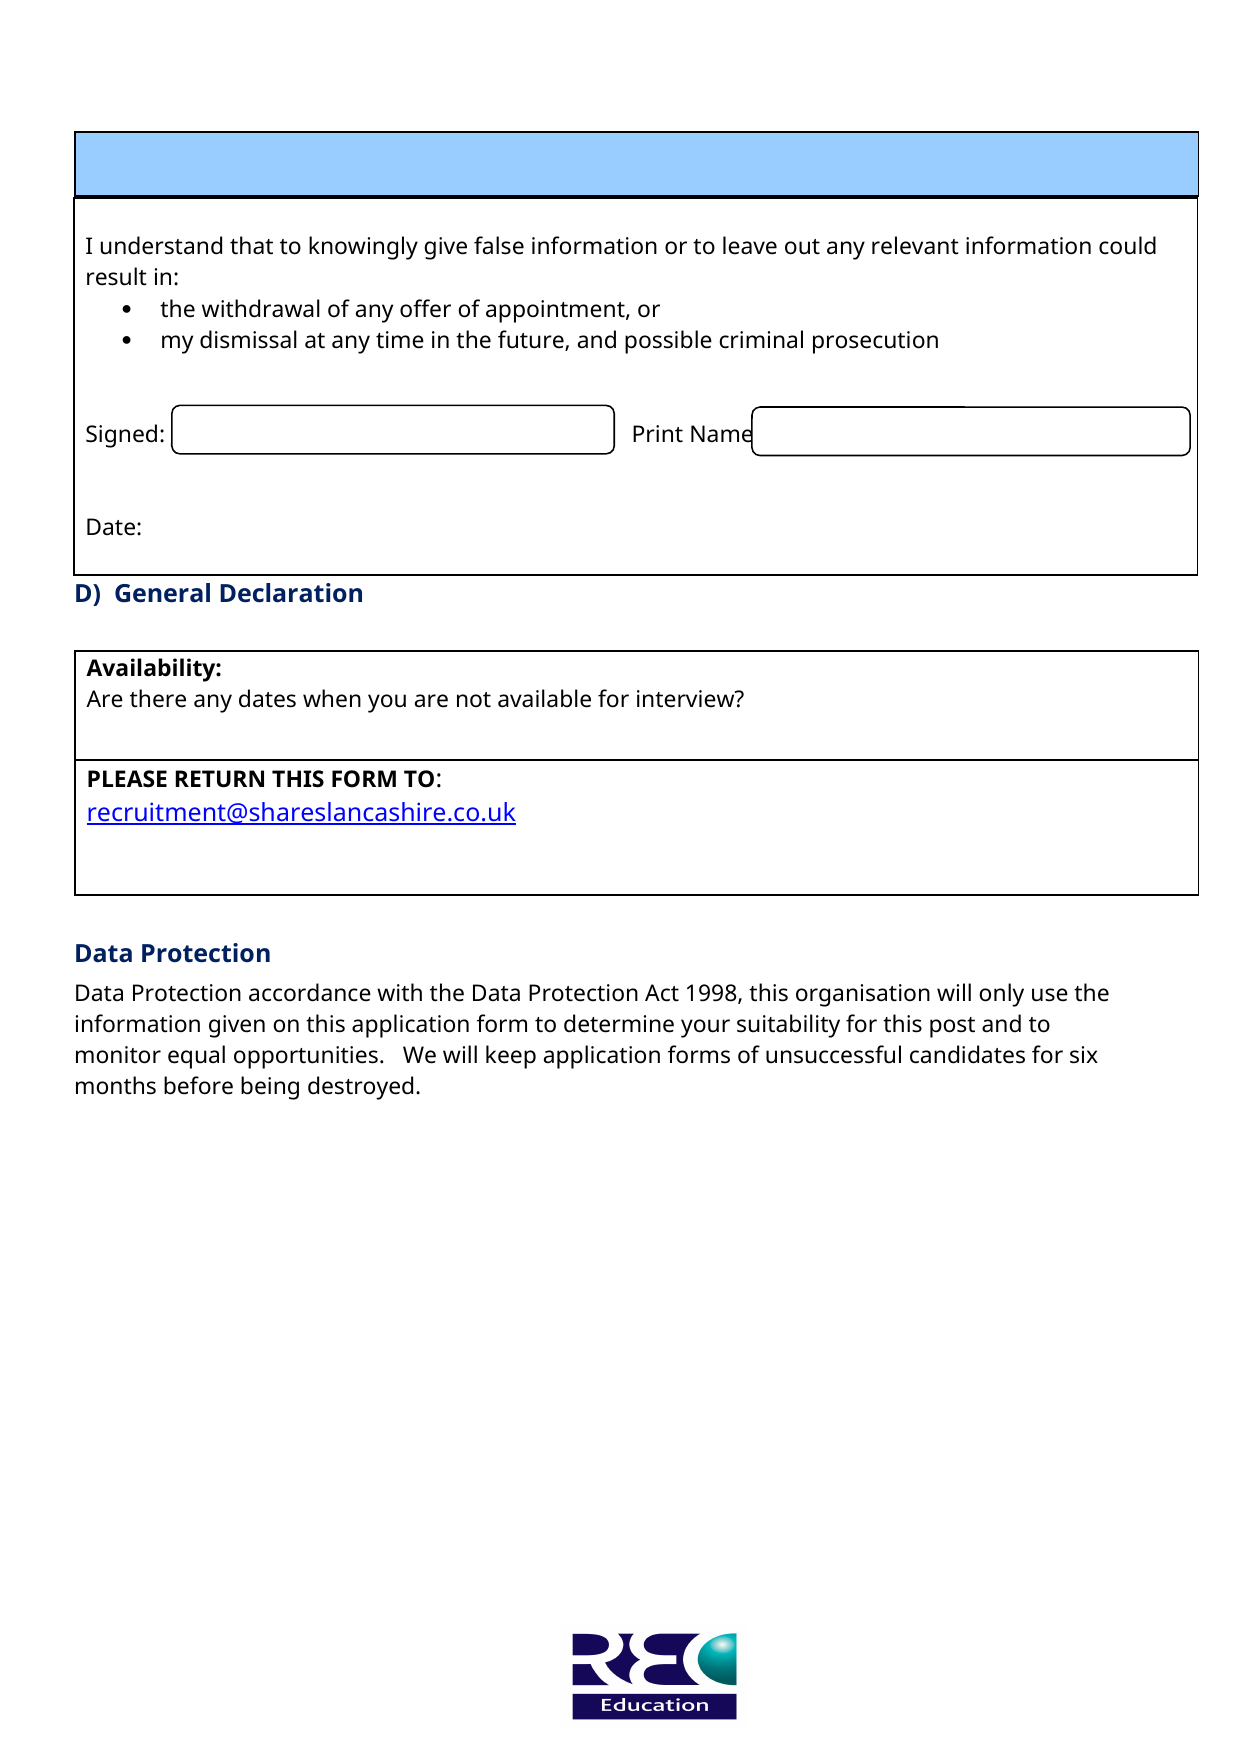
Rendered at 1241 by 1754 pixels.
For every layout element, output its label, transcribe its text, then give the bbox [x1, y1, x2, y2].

text D) General Declaration [74, 576, 1137, 610]
text Data Protection accordance with the Data Protection Act 1998, this organisation will only use the information given on this application form to determine your suitability for this post and to monitor equal opportunities. We will keep application forms of unsuccessful candidates for six months before being destroyed. [74, 976, 1137, 1101]
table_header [76, 133, 1198, 195]
table_header I understand that to knowingly give false information or to leave out any relevant information could result in: the withdrawal of any offer of appointment, or my dismissal at any time in the future, and possible criminal prosecution Signed: Print Name: Date: [75, 199, 1197, 574]
table_header Availability: Are there any dates when you are not available for interview? [76, 652, 1198, 759]
table_cell PLEASE RETURN THIS TO: recruitment@shareslancashire.co.uk [76, 761, 1198, 894]
picture [560, 1625, 749, 1728]
text Data Protection [74, 936, 1137, 970]
